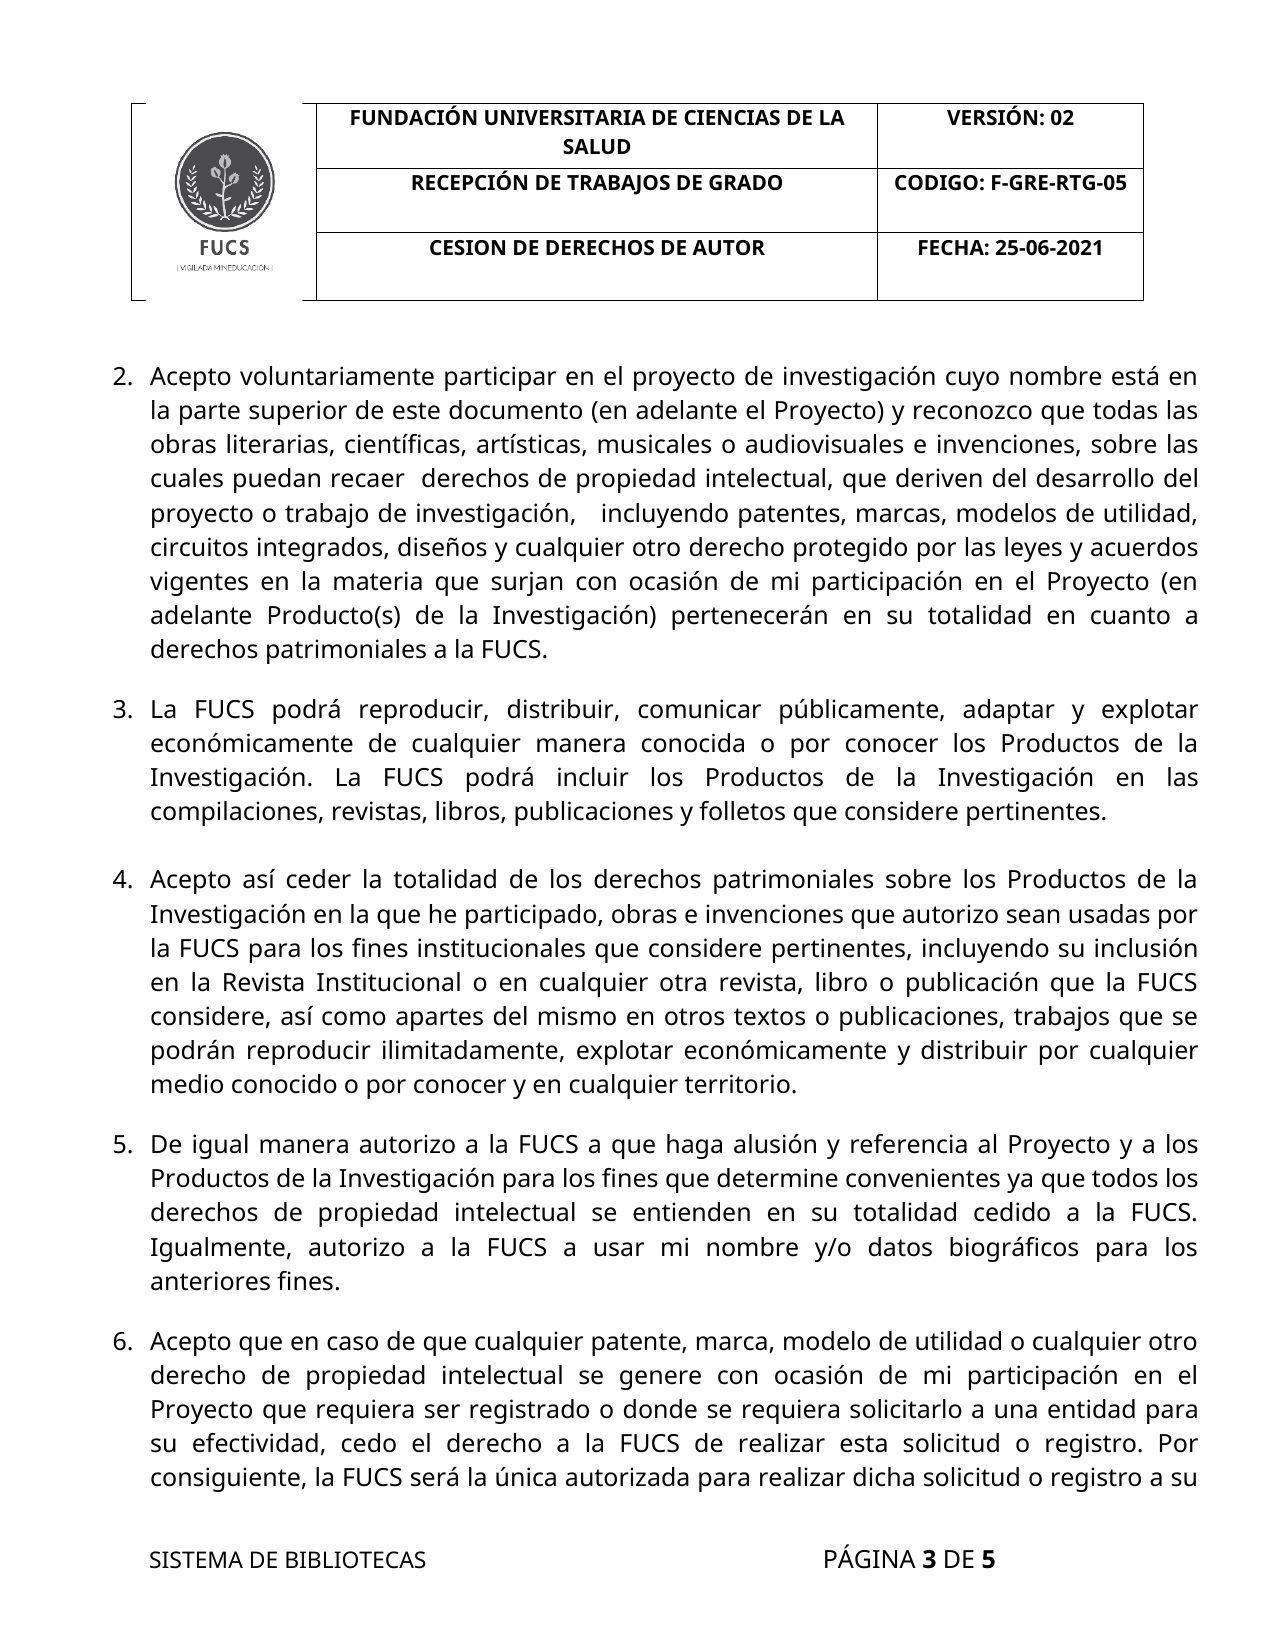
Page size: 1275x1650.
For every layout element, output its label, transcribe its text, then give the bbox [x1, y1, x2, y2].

picture [146, 103, 303, 301]
list La FUCS podrá reproducir, distribuir, comunicar públicamente, adaptar y explotar económicamente de cualquier manera conocida o por conocer los Productos de la Investigación. La FUCS podrá incluir los Productos de la Investigación en las compilaciones, revistas, libros, publicaciones y folletos que considere pertinentes. [112, 692, 1200, 828]
list Acepto voluntariamente participar en el proyecto de investigación cuyo nombre está en la parte superior de este documento (en adelante el Proyecto) y reconozco que todas las obras literarias, científicas, artísticas, musicales o audiovisuales e invenciones, sobre las cuales puedan recaer derechos de propiedad intelectual, que deriven del desarrollo del proyecto o trabajo de investigación, incluyendo patentes, marcas, modelos de utilidad, circuitos integrados, diseños y cualquier otro derecho protegido por las leyes y acuerdos vigentes en la materia que surjan con ocasión de mi participación en el Proyecto (en adelante Producto(s) de la Investigación) pertenecerán en su totalidad en cuanto a derechos patrimoniales a la FUCS. [112, 359, 1200, 666]
list De igual manera autorizo a la FUCS a que haga alusión y referencia al Proyecto y a los Productos de la Investigación para los fines que determine convenientes ya que todos los derechos de propiedad intelectual se entienden en su totalidad cedido a la FUCS. Igualmente, autorizo a la FUCS a usar mi nombre y/o datos biográficos para los anteriores fines. [112, 1127, 1200, 1297]
list Acepto así ceder la totalidad de los derechos patrimoniales sobre los Productos de la Investigación en la que he participado, obras e invenciones que autorizo sean usadas por la FUCS para los fines institucionales que considere pertinentes, incluyendo su inclusión en la Revista Institucional o en cualquier otra revista, libro o publicación que la FUCS considere, así como apartes del mismo en otros textos o publicaciones, trabajos que se podrán reproducir ilimitadamente, explotar económicamente y distribuir por cualquier medio conocido o por conocer y en cualquier territorio. [112, 862, 1200, 1101]
